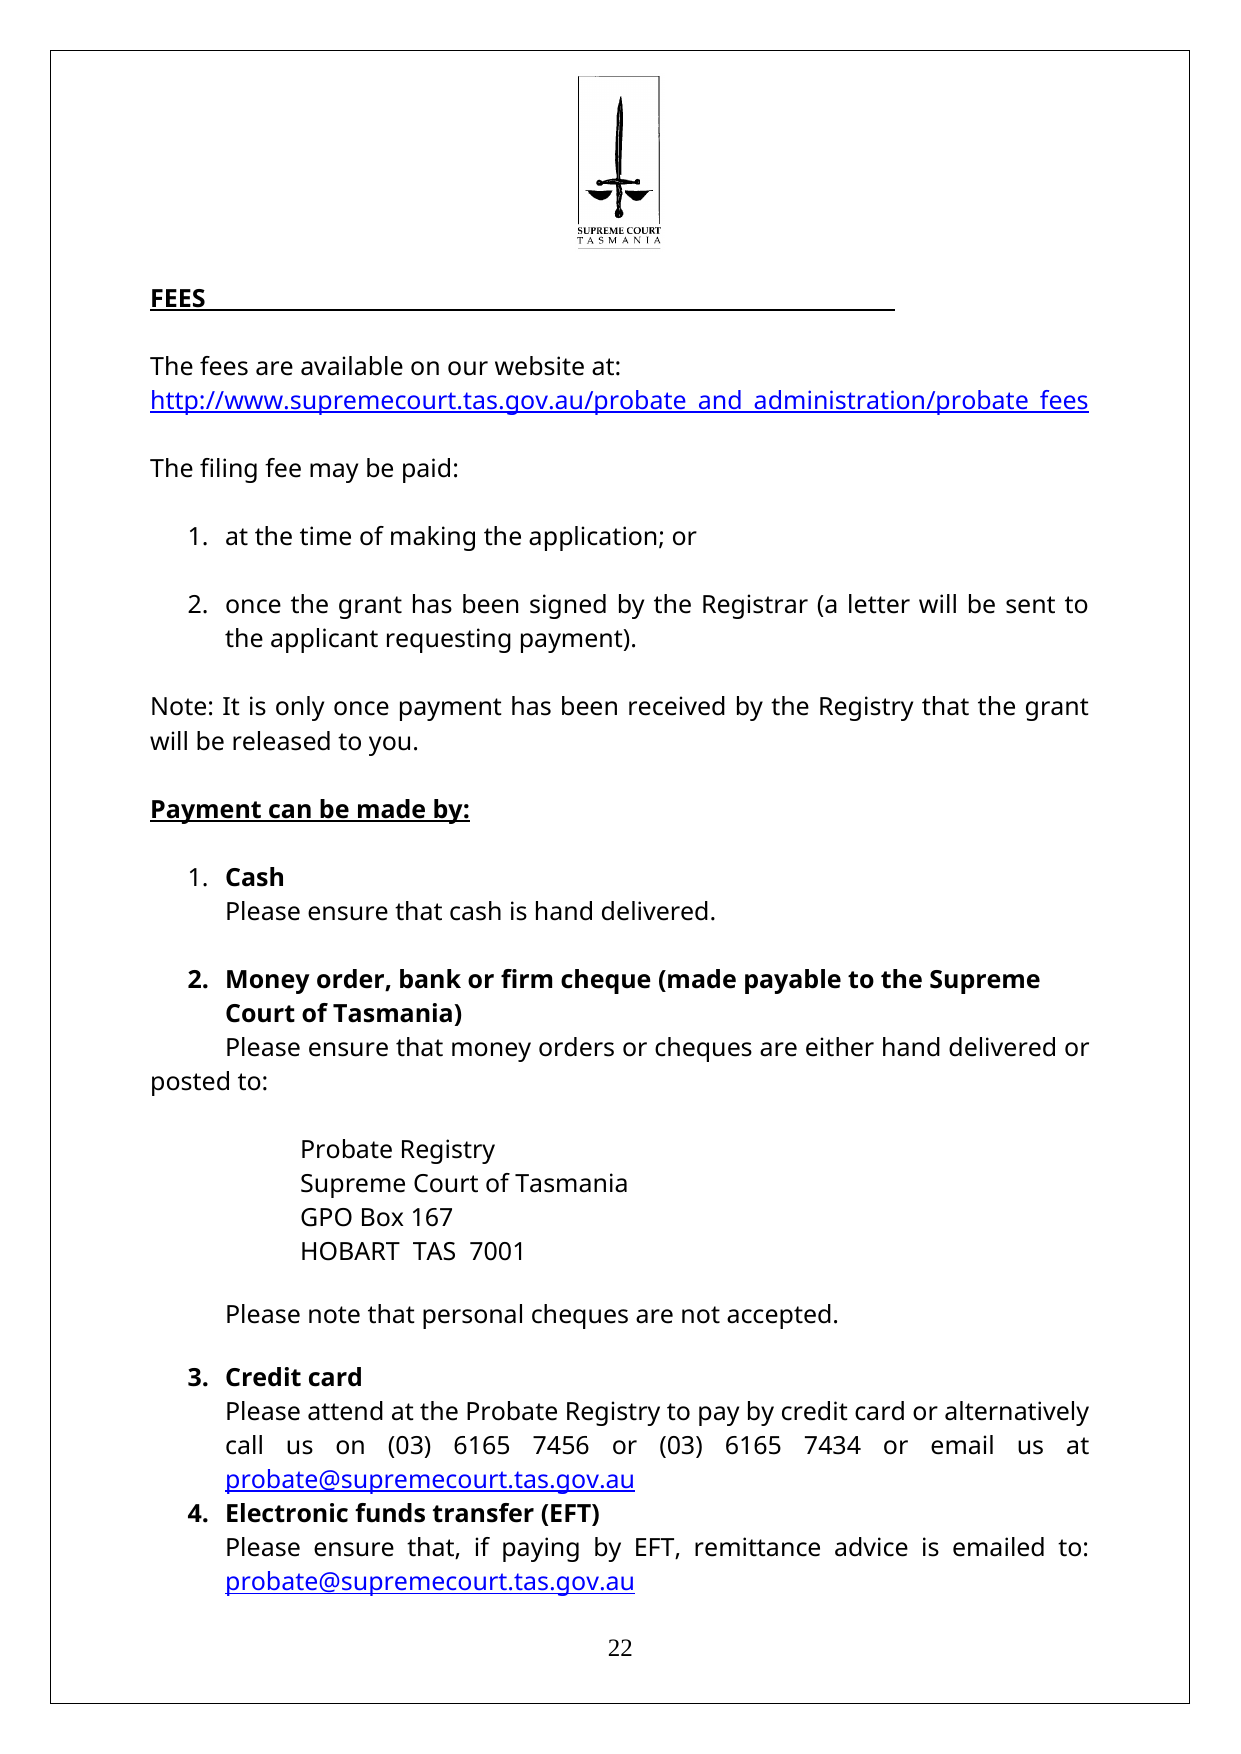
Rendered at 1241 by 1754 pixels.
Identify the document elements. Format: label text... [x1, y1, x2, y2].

text Please ensure that, if paying by EFT, remittance advice is emailed to: probate@supremecourt.tas.gov.au [225, 1530, 1090, 1598]
list Money order, bank or firm cheque (made payable to the Supreme Court of Tasmania) [187, 962, 1090, 1030]
list Please note that personal cheques are not accepted. [225, 1297, 1090, 1331]
text Please attend at the Probate Registry to pay by credit card or alternatively call us on (03) 6165 7456 or (03) 6165 7434 or email us at probate@supremecourt.tas.gov.au [225, 1393, 1090, 1496]
list Cash [187, 859, 1090, 893]
text The fees are available on our website at: [150, 348, 1090, 382]
text http://www.supremecourt.tas.gov.au/probate_and_administration/probate_fees [150, 382, 1090, 417]
text FEES________________________ __________________________ [150, 280, 1090, 314]
list Electronic funds transfer (EFT) [187, 1496, 1090, 1530]
text Supreme Court of Tasmania [300, 1166, 1090, 1200]
text GPO Box 167 [300, 1200, 1090, 1234]
text Please ensure that money orders or cheques are either hand delivered or posted to: [150, 1030, 1090, 1098]
list at the time of making the application; or [187, 519, 1090, 553]
list Credit card [187, 1359, 1090, 1393]
text The filing fee may be paid: [150, 451, 1090, 485]
text Payment can be made by: [150, 791, 1090, 825]
list once the grant has been signed by the Registrar (a letter will be sent to the applicant requesting payment). [187, 587, 1090, 655]
text Note: It is only once payment has been received by the Registry that the grant will be released to you. [150, 689, 1090, 757]
text HOBART TAS 7001 [300, 1234, 1090, 1268]
text Please ensure that cash is hand delivered. [150, 893, 1090, 927]
text Probate Registry [300, 1132, 1090, 1166]
picture [575, 73, 665, 252]
